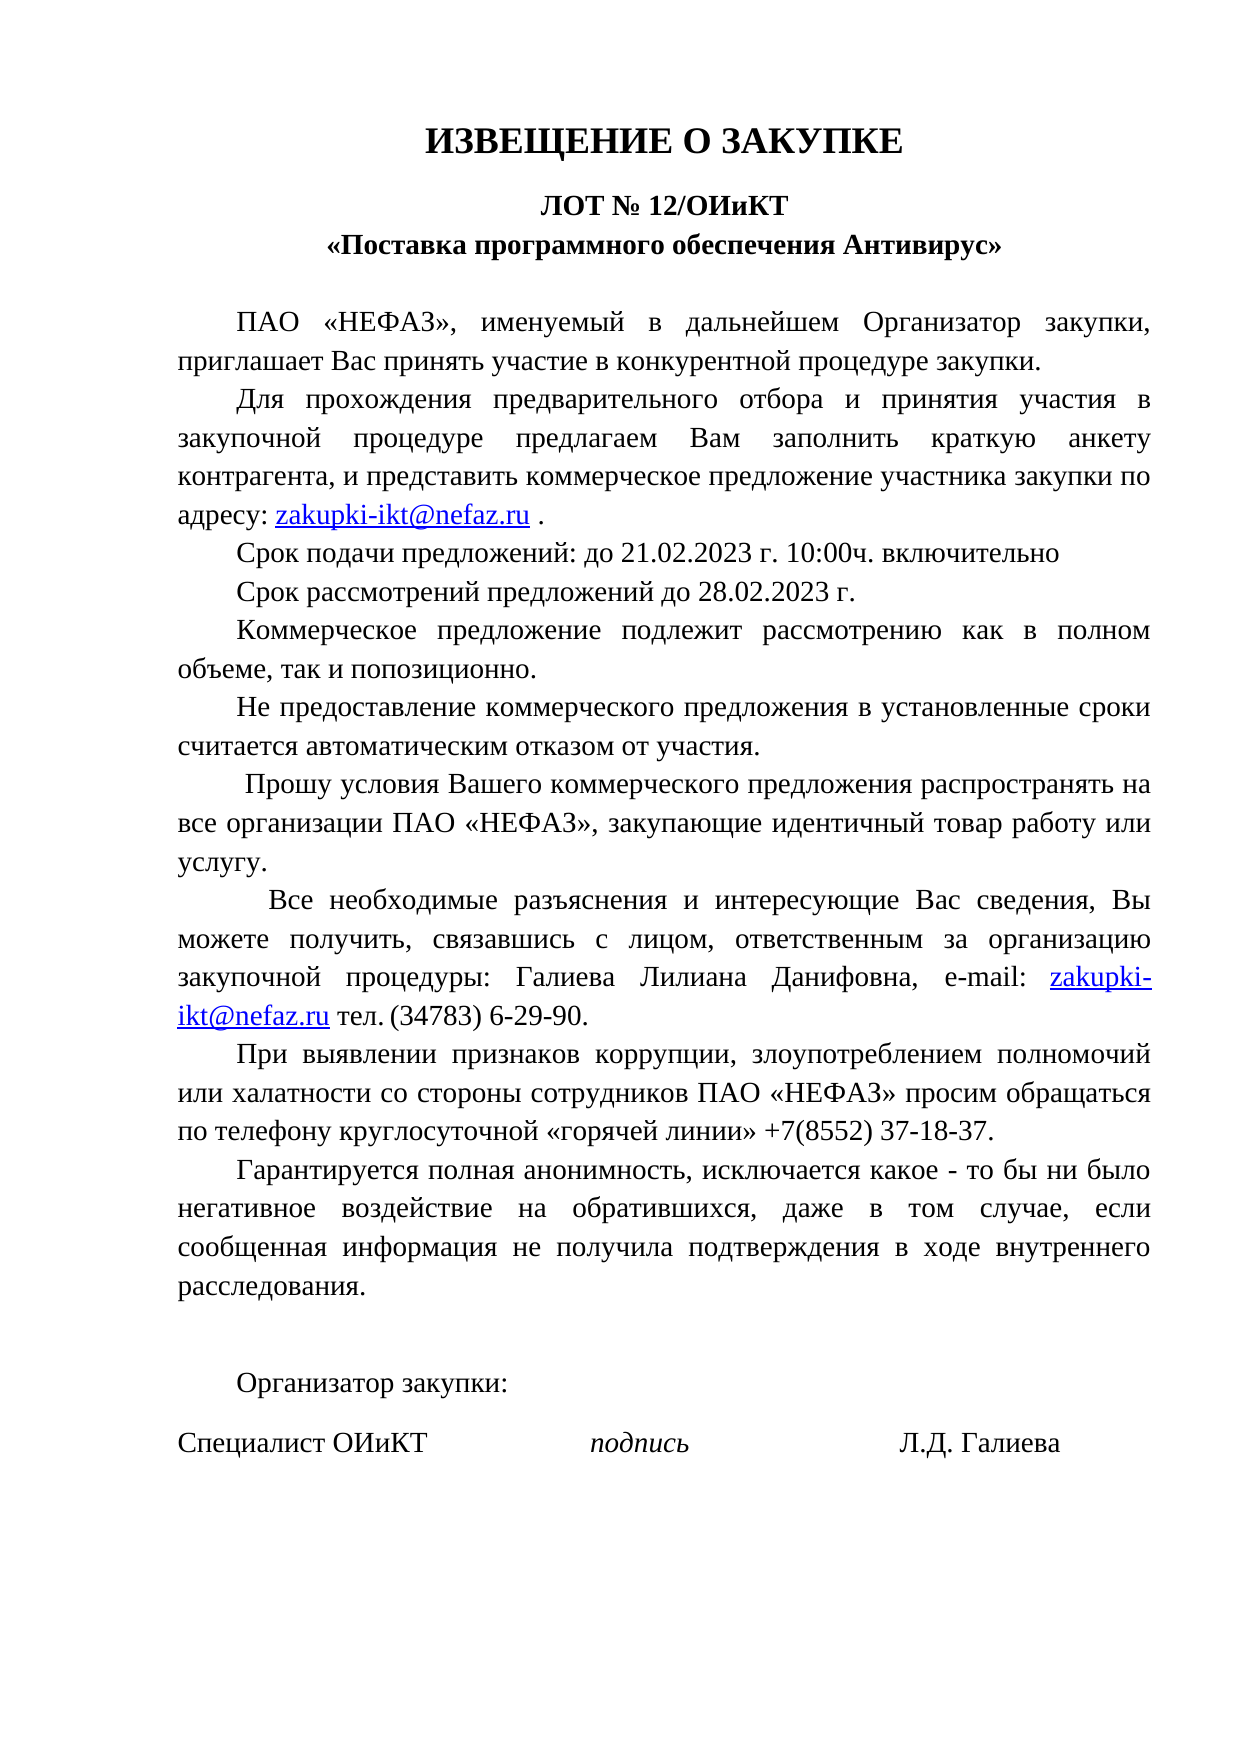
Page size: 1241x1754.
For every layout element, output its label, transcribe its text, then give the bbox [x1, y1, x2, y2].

text Для прохождения предварительного отбора и принятия участия в закупочной процедуре предлагаем Вам заполнить краткую анкету контрагента, и представить коммерческое предложение участника закупки по адресу: zakupki-ikt@nefaz.ru . [177, 381, 1152, 530]
text Специалист ОИиКТ подпись Л.Д. Галиева [177, 1425, 1152, 1458]
text ПАО «НЕФАЗ», именуемый в дальнейшем Организатор закупки, приглашает Вас принять участие в конкурентной процедуре закупки. [177, 304, 1152, 376]
text Гарантируется полная анонимность, исключается какое - то бы ни было негативное воздействие на обратившихся, даже в том случае, если сообщенная информация не получила подтверждения в ходе внутреннего расследования. [177, 1152, 1152, 1301]
text ЛОТ № 12/ОИиКТ [177, 188, 1152, 222]
text Организатор закупки: [177, 1366, 1152, 1399]
text При выявлении признаков коррупции, злоупотреблением полномочий или халатности со стороны сотрудников ПАО «НЕФАЗ» просим обращаться по телефону круглосуточной «горячей линии» +7(8552) 37-18-37. [177, 1036, 1152, 1147]
text Коммерческое предложение подлежит рассмотрению как в полном объеме, так и попозиционно. [177, 612, 1152, 684]
text Не предоставление коммерческого предложения в установленные сроки считается автоматическим отказом от участия. [177, 689, 1152, 762]
text Прошу условия Вашего коммерческого предложения распространять на все организации ПАО «НЕФАЗ», закупающие идентичный товар работу или услугу. [177, 767, 1152, 877]
text ИЗВЕЩЕНИЕ О ЗАКУПКЕ [177, 118, 1152, 161]
text Срок подачи предложений: до 21.02.2023 г. 10:00ч. включительно [177, 535, 1152, 569]
text «Поставка программного обеспечения Антивирус» [177, 227, 1152, 261]
text Все необходимые разъяснения и интересующие Вас сведения, Вы можете получить, связавшись с лицом, ответственным за организацию закупочной процедуры: Галиева Лилиана Данифовна, e-mail: zakupki-ikt@nefaz.ru тел. (34783) 6-29-90. [177, 882, 1152, 1031]
text Срок рассмотрений предложений до 28.02.2023 г. [177, 574, 1152, 607]
